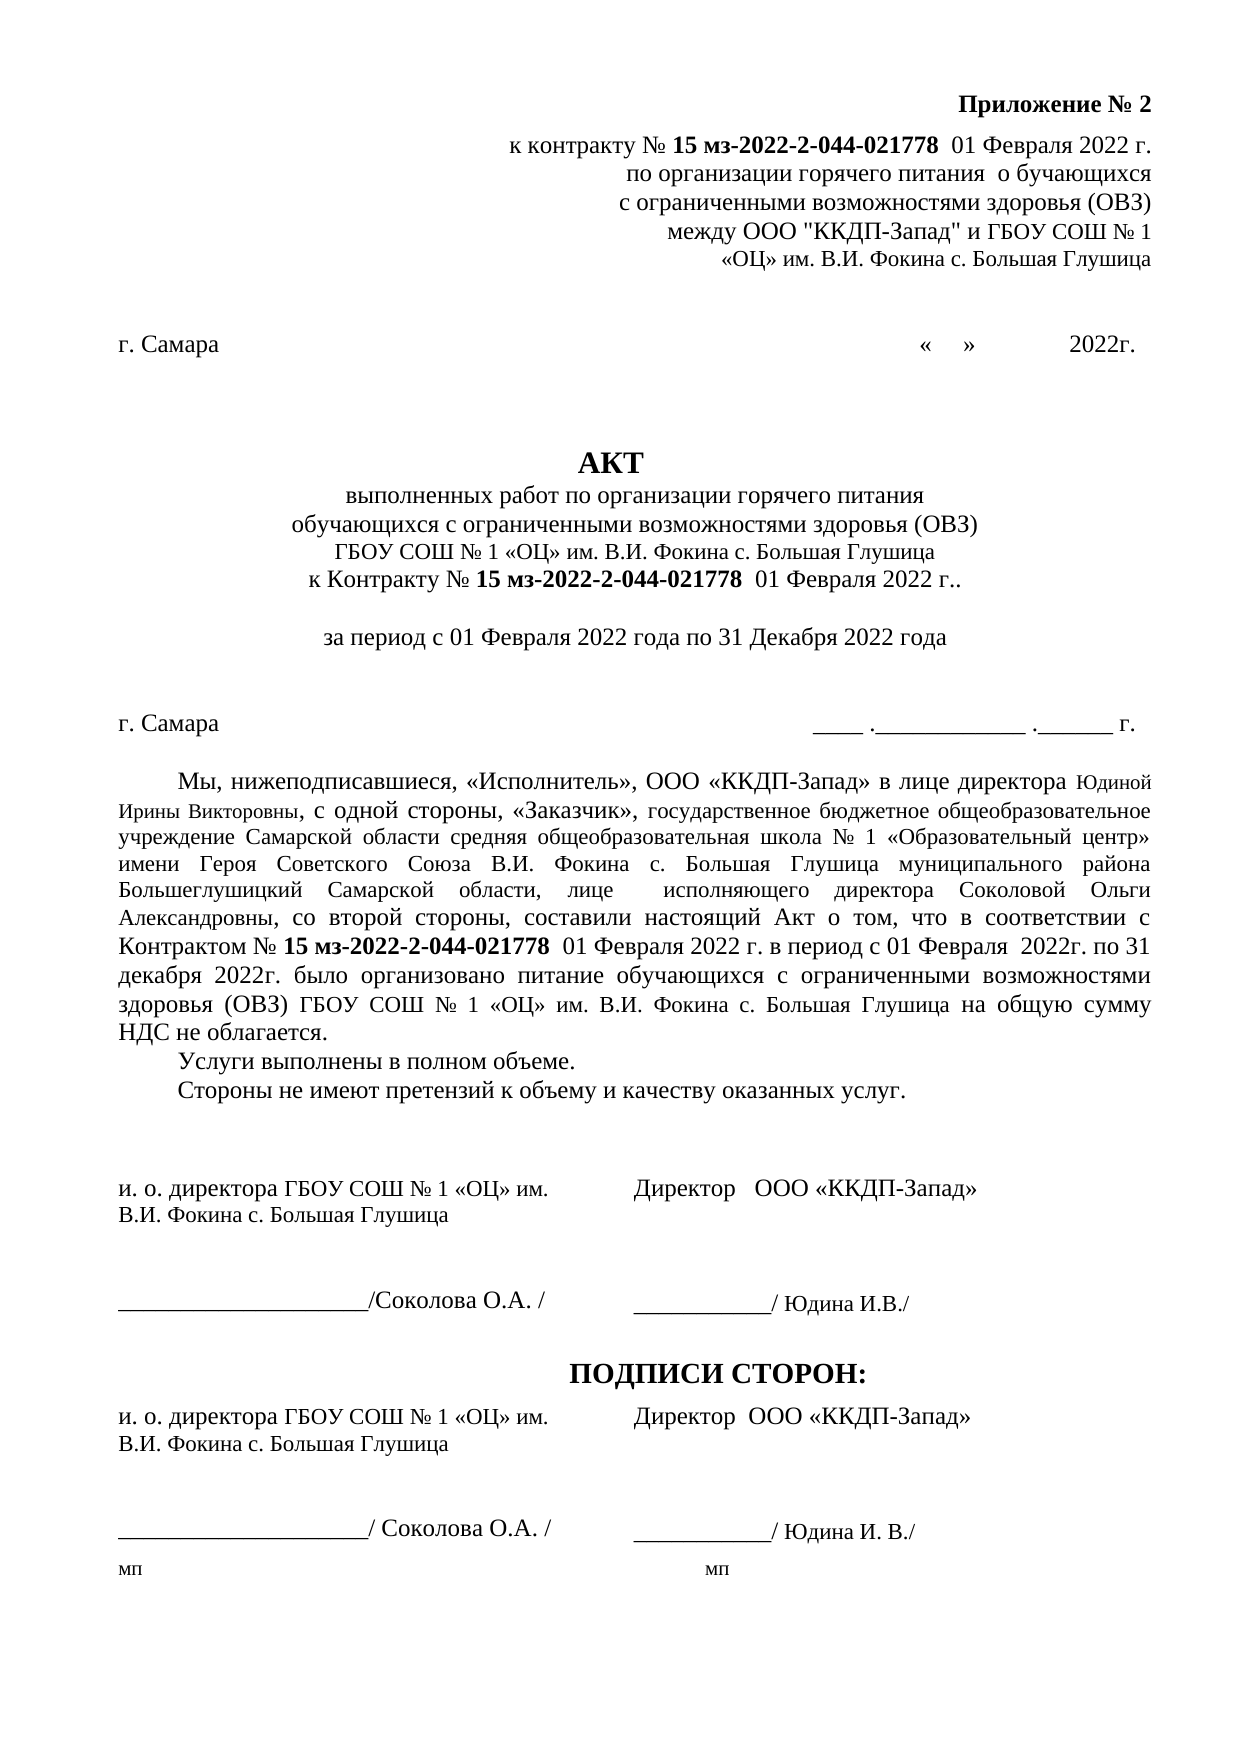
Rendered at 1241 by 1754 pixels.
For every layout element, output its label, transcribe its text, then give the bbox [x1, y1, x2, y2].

text обучающихся с ограниченными возможностями здоровья (ОВЗ) [118, 509, 1152, 538]
text мп мп [118, 1556, 1152, 1580]
table_header и. о. директора ГБОУ СОШ № 1 «ОЦ» им. В.И. Фокина с. Большая Глушица ____________________/ Соколова О.А. / [107, 1390, 579, 1556]
text г. Самара « » 2022г. [118, 329, 1152, 357]
text с ограниченными возможностями здоровья (ОВЗ) [118, 187, 1152, 216]
text Стороны не имеют претензий к объему и качеству оказанных услуг. [118, 1075, 1152, 1104]
text за период с 01 Февраля 2022 года по 31 Декабря 2022 года [118, 622, 1152, 651]
text г. Самара ____ .____________ .______ г. [118, 708, 1152, 737]
text по организации горячего питания о бучающихся [118, 158, 1152, 187]
table_header Директор ООО «ККДП-Запад» ___________/ Юдина И. В./ [579, 1390, 1045, 1556]
text ГБОУ СОШ № 1 «ОЦ» им. В.И. Фокина с. Большая Глушица [118, 538, 1152, 564]
text Услуги выполнены в полном объеме. [118, 1046, 1152, 1075]
text к контракту № 15 мз-2022-2-044-021778 01 Февраля 2022 г. [118, 130, 1152, 158]
text Мы, нижеподписавшиеся, «Исполнитель», ООО «ККДП-Запад» в лице директора Юдиной Ирины Викторовны, с одной стороны, «Заказчик», государственное бюджетное общеобразовательное учреждение Самарской области средняя общеобразовательная школа № 1 «Образовательный центр» имени Героя Советского Союза В.И. Фокина с. Большая Глушица муниципального района Большеглушицкий Самарской области, лице исполняющего директора Соколовой Ольги Александровны, со второй стороны, составили настоящий Акт о том, что в соответствии с Контрактом № 15 мз-2022-2-044-021778 01 Февраля 2022 г. в период с 01 Февраля 2022г. по 31 декабря 2022г. было организовано питание обучающихся с ограниченными возможностями здоровья (ОВЗ) ГБОУ СОШ № 1 «ОЦ» им. В.И. Фокина с. Большая Глушица на общую сумму НДС не облагается. [118, 766, 1152, 1046]
text к Контракту № 15 мз-2022-2-044-021778 01 Февраля 2022 г.. [118, 564, 1152, 593]
text Приложение № 2 [177, 89, 1152, 117]
text выполненных работ по организации горячего питания [118, 480, 1152, 509]
table_header и. о. директора ГБОУ СОШ № 1 «ОЦ» им. В.И. Фокина с. Большая Глушица ____________________/Соколова О.А. / [107, 1162, 579, 1327]
text «ОЦ» им. В.И. Фокина с. Большая Глушица [118, 245, 1152, 271]
table_header Директор ООО «ККДП-Запад» ___________/ Юдина И.В./ [579, 1162, 1045, 1327]
text между ООО "ККДП-Запад" и ГБОУ СОШ № 1 [118, 216, 1152, 245]
text АКТ [177, 444, 1152, 480]
text ПОДПИСИ СТОРОН: [118, 1356, 1152, 1390]
